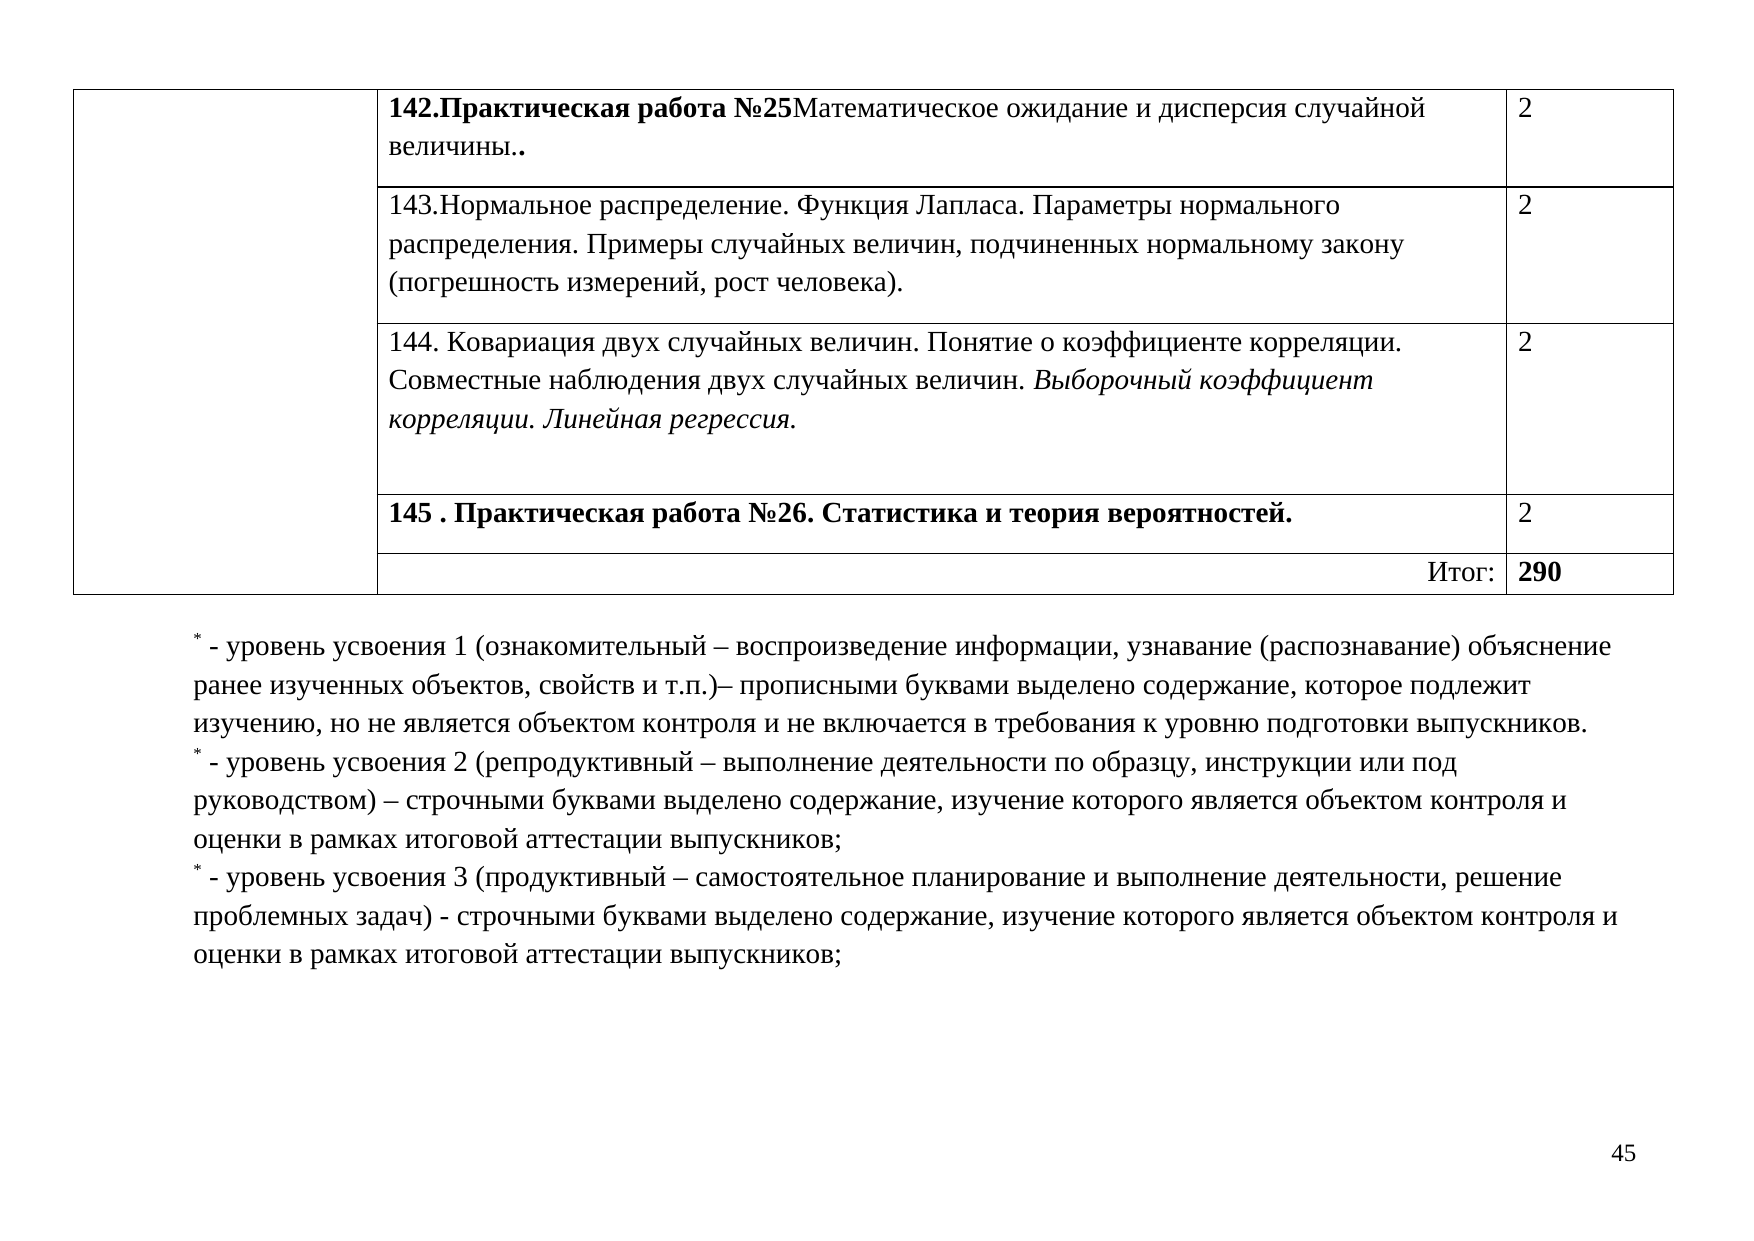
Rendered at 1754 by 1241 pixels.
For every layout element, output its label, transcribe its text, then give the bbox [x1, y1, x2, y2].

list * - уровень усвоения 2 (репродуктивный – выполнение деятельности по образцу, инструкции или под руководством) – строчными буквами выделено содержание, изучение которого является объектом контроля и оценки в рамках итоговой аттестации выпускников; [193, 744, 1636, 854]
table_cell 2 [1507, 324, 1673, 494]
table_cell 143.Нормальное распределение. Функция Лапласа. Параметры нормального распределения. Примеры случайных величин, подчиненных нормальному закону (погрешность измерений, рост человека). [378, 188, 1506, 323]
table_cell 2 [1507, 188, 1673, 323]
table_cell 144. Ковариация двух случайных величин. Понятие о коэффициенте корреляции. Совместные наблюдения двух случайных величин. Выборочный коэффициент корреляции. Линейная регрессия. [378, 324, 1506, 494]
table_cell 2 [1507, 90, 1673, 186]
list * - уровень усвоения 1 (ознакомительный – воспроизведение информации, узнавание (распознавание) объяснение ранее изученных объектов, свойств и т.п.)– прописными буквами выделено содержание, которое подлежит изучению, но не является объектом контроля и не включается в требования к уровню подготовки выпускников. [193, 628, 1636, 739]
list * - уровень усвоения 3 (продуктивный – самостоятельное планирование и выполнение деятельности, решение проблемных задач) - строчными буквами выделено содержание, изучение которого является объектом контроля и оценки в рамках итоговой аттестации выпускников; [193, 859, 1636, 970]
table_cell 145 . Практическая работа №26. Статистика и теория вероятностей. [378, 495, 1506, 553]
table_cell 142.Практическая работа №25Математическое ожидание и дисперсия случайной величины.. [378, 90, 1506, 186]
table_cell 2 [1507, 495, 1673, 553]
table_cell Итог: [378, 554, 1506, 594]
table_cell 290 [1507, 554, 1673, 594]
